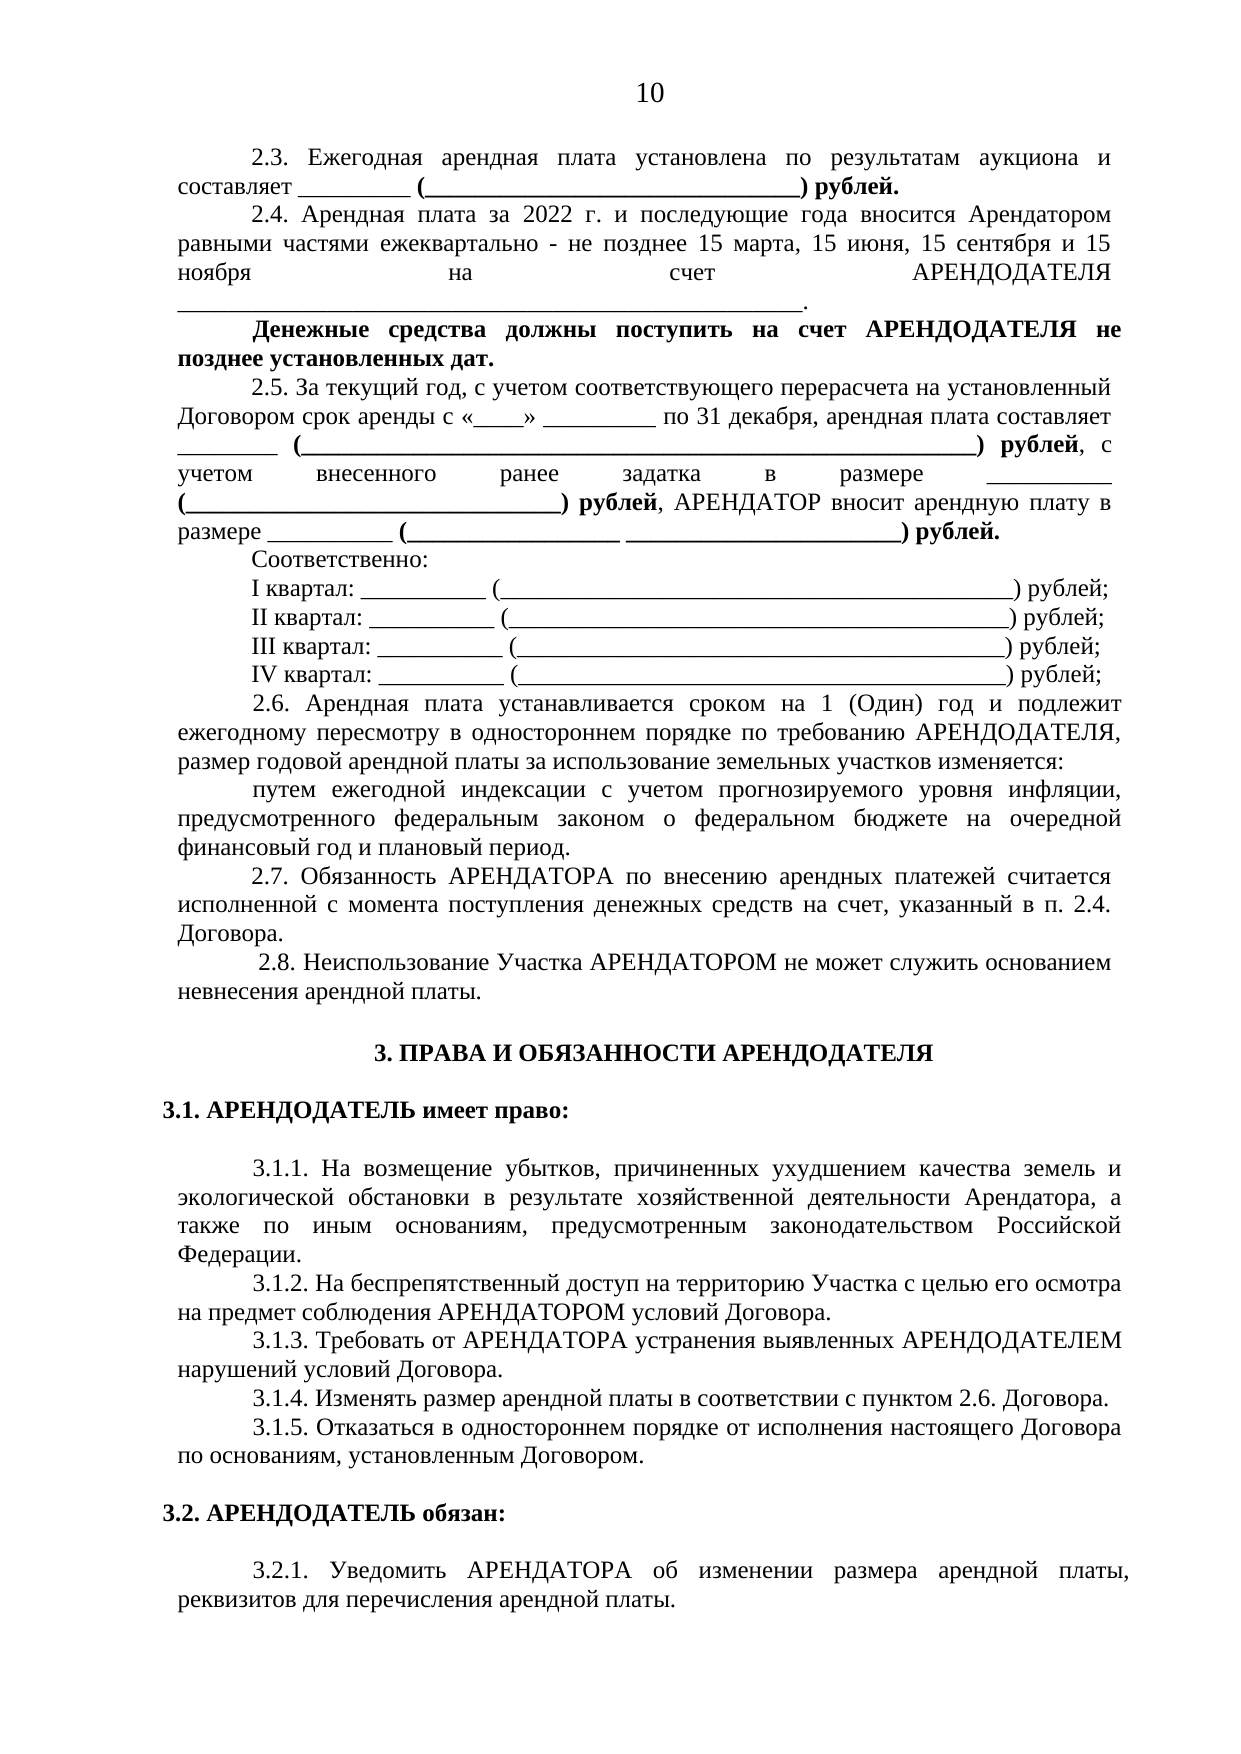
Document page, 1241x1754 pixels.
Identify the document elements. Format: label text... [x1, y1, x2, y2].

text I квартал: __________ (_________________________________________) рублей; [177, 573, 1112, 602]
text 2.3. Ежегодная арендная плата установлена по результатам аукциона и составляет _________ (______________________________) рублей. [177, 142, 1112, 199]
text 2.7. Обязанность АРЕНДАТОРА по внесению арендных платежей считается исполненной с момента поступления денежных средств на счет, указанный в п. 2.4. Договора. [177, 861, 1112, 947]
text 2.4. Арендная плата за 2022 г. и последующие года вносится Арендатором равными частями ежеквартально - не позднее 15 марта, 15 июня, 15 сентября и 15 ноября на счет АРЕНДОДАТЕЛЯ __________________________________________________. [177, 199, 1112, 314]
text 3.1.5. Отказаться в одностороннем порядке от исполнения настоящего Договора по основаниям, установленным Договором. [177, 1412, 1122, 1469]
text III квартал: __________ (_______________________________________) рублей; [177, 631, 1112, 659]
text 3.1. АРЕНДОДАТЕЛЬ имеет право: [162, 1096, 1131, 1124]
text Соответственно: [177, 544, 1112, 573]
text 2.5. За текущий год, с учетом соответствующего перерасчета на установленный Договором срок аренды с «____» _________ по 31 декабря, арендная плата составляет ________ (______________________________________________________) рублей, с учетом внесенного ранее задатка в размере __________ (______________________________) рублей, АРЕНДАТОР вносит арендную плату в размере __________ (_________________ ______________________) рублей. [177, 372, 1112, 544]
text 3.1.4. Изменять размер арендной платы в соответствии с пунктом 2.6. Договора. [177, 1383, 1131, 1412]
text II квартал: __________ (________________________________________) рублей; [177, 602, 1112, 631]
text Денежные средства должны поступить на счет АРЕНДОДАТЕЛЯ не позднее установленных дат. [177, 314, 1122, 372]
text 2.6. Арендная плата устанавливается сроком на 1 (Один) год и подлежит ежегодному пересмотру в одностороннем порядке по требованию АРЕНДОДАТЕЛЯ, размер годовой арендной платы за использование земельных участков изменяется: [177, 688, 1122, 774]
text 2.8. Неиспользование Участка АРЕНДАТОРОМ не может служить основанием невнесения арендной платы. [177, 947, 1112, 1004]
text путем ежегодной индексации с учетом прогнозируемого уровня инфляции, предусмотренного федеральным законом о федеральном бюджете на очередной финансовый год и плановый период. [177, 774, 1122, 861]
text 3. ПРАВА И ОБЯЗАННОСТИ АРЕНДОДАТЕЛЯ [177, 1038, 1131, 1067]
text 3.1.1. На возмещение убытков, причиненных ухудшением качества земель и экологической обстановки в результате хозяйственной деятельности Арендатора, а также по иным основаниям, предусмотренным законодательством Российской Федерации. [177, 1153, 1122, 1268]
text IV квартал: __________ (_______________________________________) рублей; [177, 659, 1112, 688]
text 3.1.2. На беспрепятственный доступ на территорию Участка с целью его осмотра на предмет соблюдения АРЕНДАТОРОМ условий Договора. [177, 1268, 1122, 1326]
text 3.2. АРЕНДОДАТЕЛЬ обязан: [162, 1498, 1131, 1527]
text 3.2.1. Уведомить АРЕНДАТОРА об изменении размера арендной платы, реквизитов для перечисления арендной платы. [177, 1556, 1131, 1613]
text 3.1.3. Требовать от АРЕНДАТОРА устранения выявленных АРЕНДОДАТЕЛЕМ нарушений условий Договора. [177, 1326, 1122, 1383]
